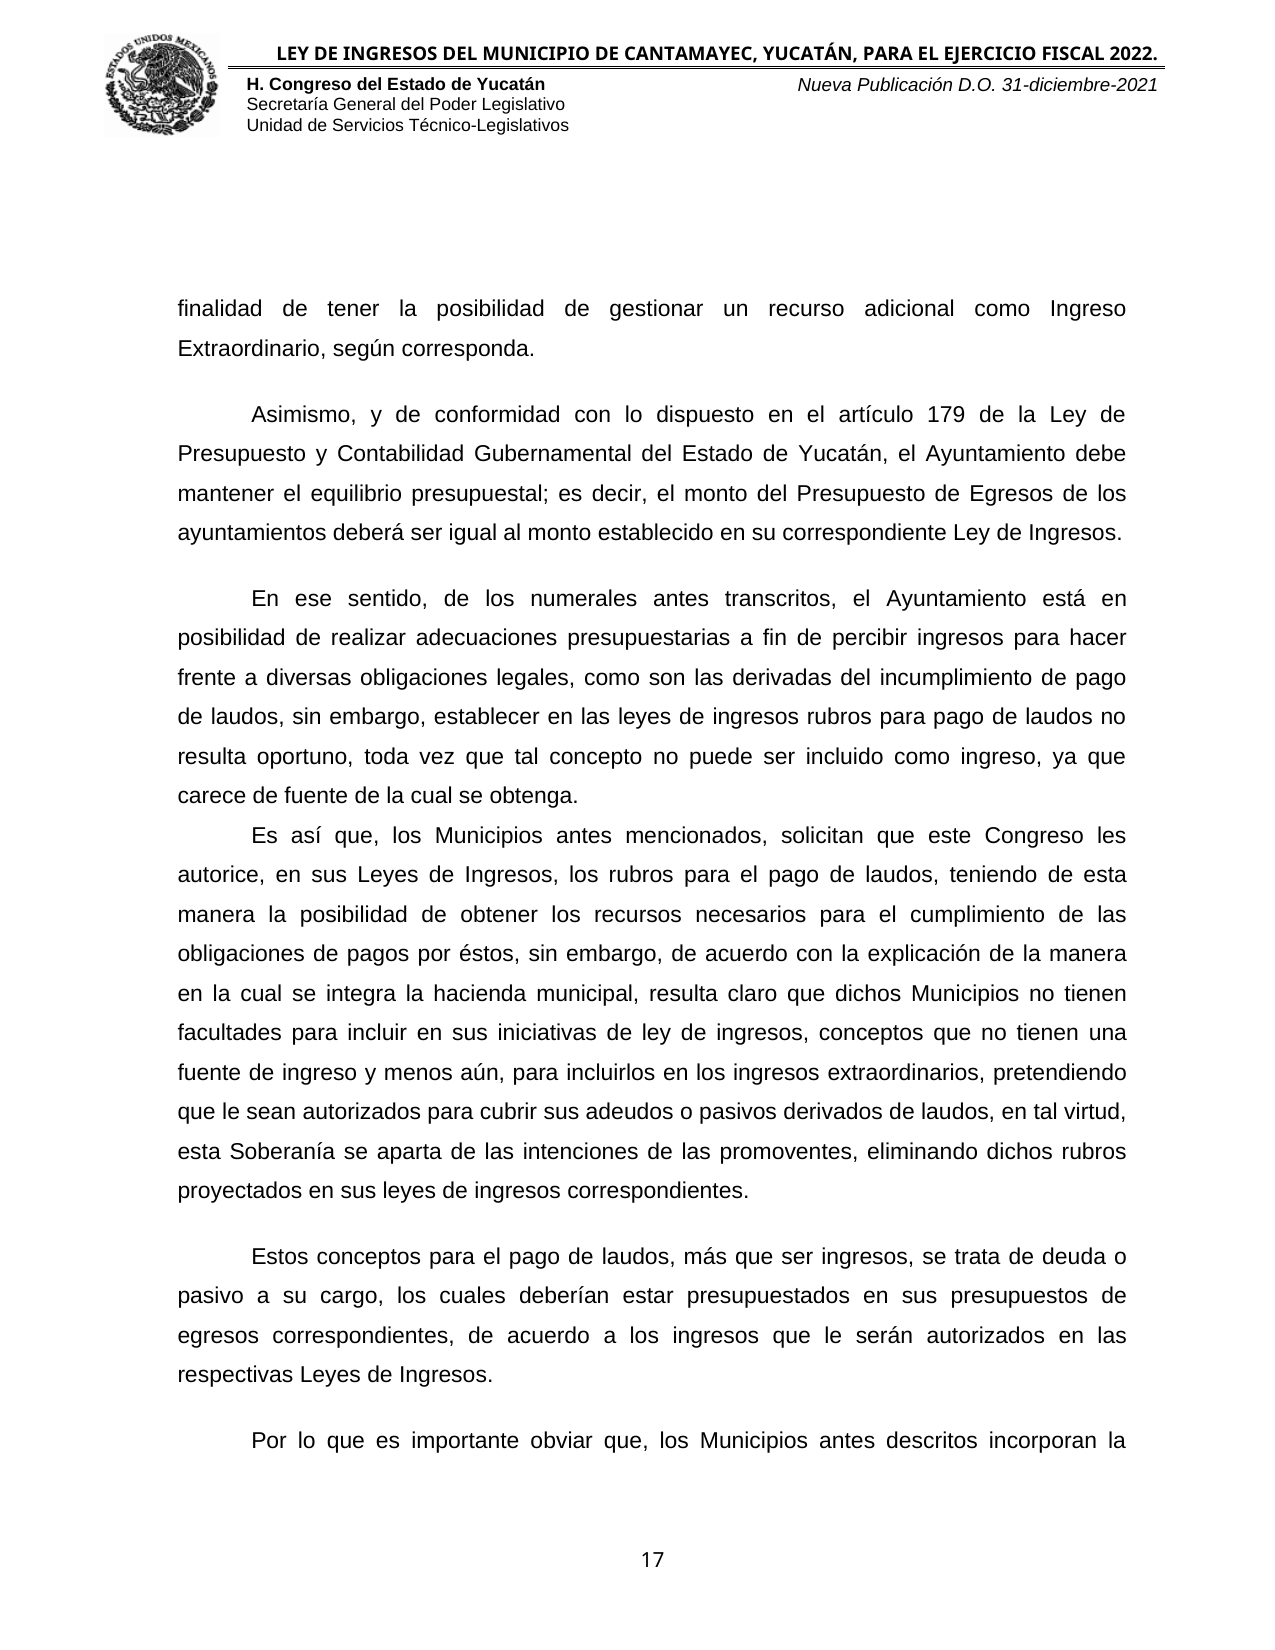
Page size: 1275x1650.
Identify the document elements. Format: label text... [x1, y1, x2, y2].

text Asimismo, y de conformidad con lo dispuesto en el artículo 179 de la Ley de Presupuesto y Contabilidad Gubernamental del Estado de Yucatán, el Ayuntamiento debe mantener el equilibrio presupuestal; es decir, el monto del Presupuesto de Egresos de los ayuntamientos deberá ser igual al monto establecido en su correspondiente Ley de Ingresos. [177, 401, 1127, 545]
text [177, 295, 1127, 361]
text En ese sentido, de los numerales antes transcritos, el Ayuntamiento está en posibilidad de realizar adecuaciones presupuestarias a fin de percibir ingresos para hacer frente a diversas obligaciones legales, como son las derivadas del incumplimiento de pago de laudos, sin embargo, establecer en las leyes de ingresos rubros para pago de laudos no resulta oportuno, toda vez que tal concepto no puede ser incluido como ingreso, ya que carece de fuente de la cual se obtenga. [177, 585, 1127, 809]
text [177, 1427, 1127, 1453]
text Estos conceptos para el pago de laudos, más que ser ingresos, se trata de deuda o pasivo a su cargo, los cuales deberían estar presupuestados en sus presupuestos de egresos correspondientes, de acuerdo a los ingresos que le serán autorizados en las respectivas Leyes de Ingresos. [177, 1243, 1127, 1388]
text Es así que, los Municipios antes mencionados, solicitan que este Congreso les autorice, en sus Leyes de Ingresos, los rubros para el pago de laudos, teniendo de esta manera la posibilidad de obtener los recursos necesarios para el cumplimiento de las obligaciones de pagos por éstos, sin embargo, de acuerdo con la explicación de la manera en la cual se integra la hacienda municipal, resulta claro que dichos Municipios no tienen facultades para incluir en sus iniciativas de ley de ingresos, conceptos que no tienen una fuente de ingreso y menos aún, para incluirlos en los ingresos extraordinarios, pretendiendo que le sean autorizados para cubrir sus adeudos o pasivos derivados de laudos, en tal virtud, esta Soberanía se aparta de las intenciones de las promoventes, eliminando dichos rubros proyectados en sus leyes de ingresos correspondientes. [177, 822, 1127, 1203]
